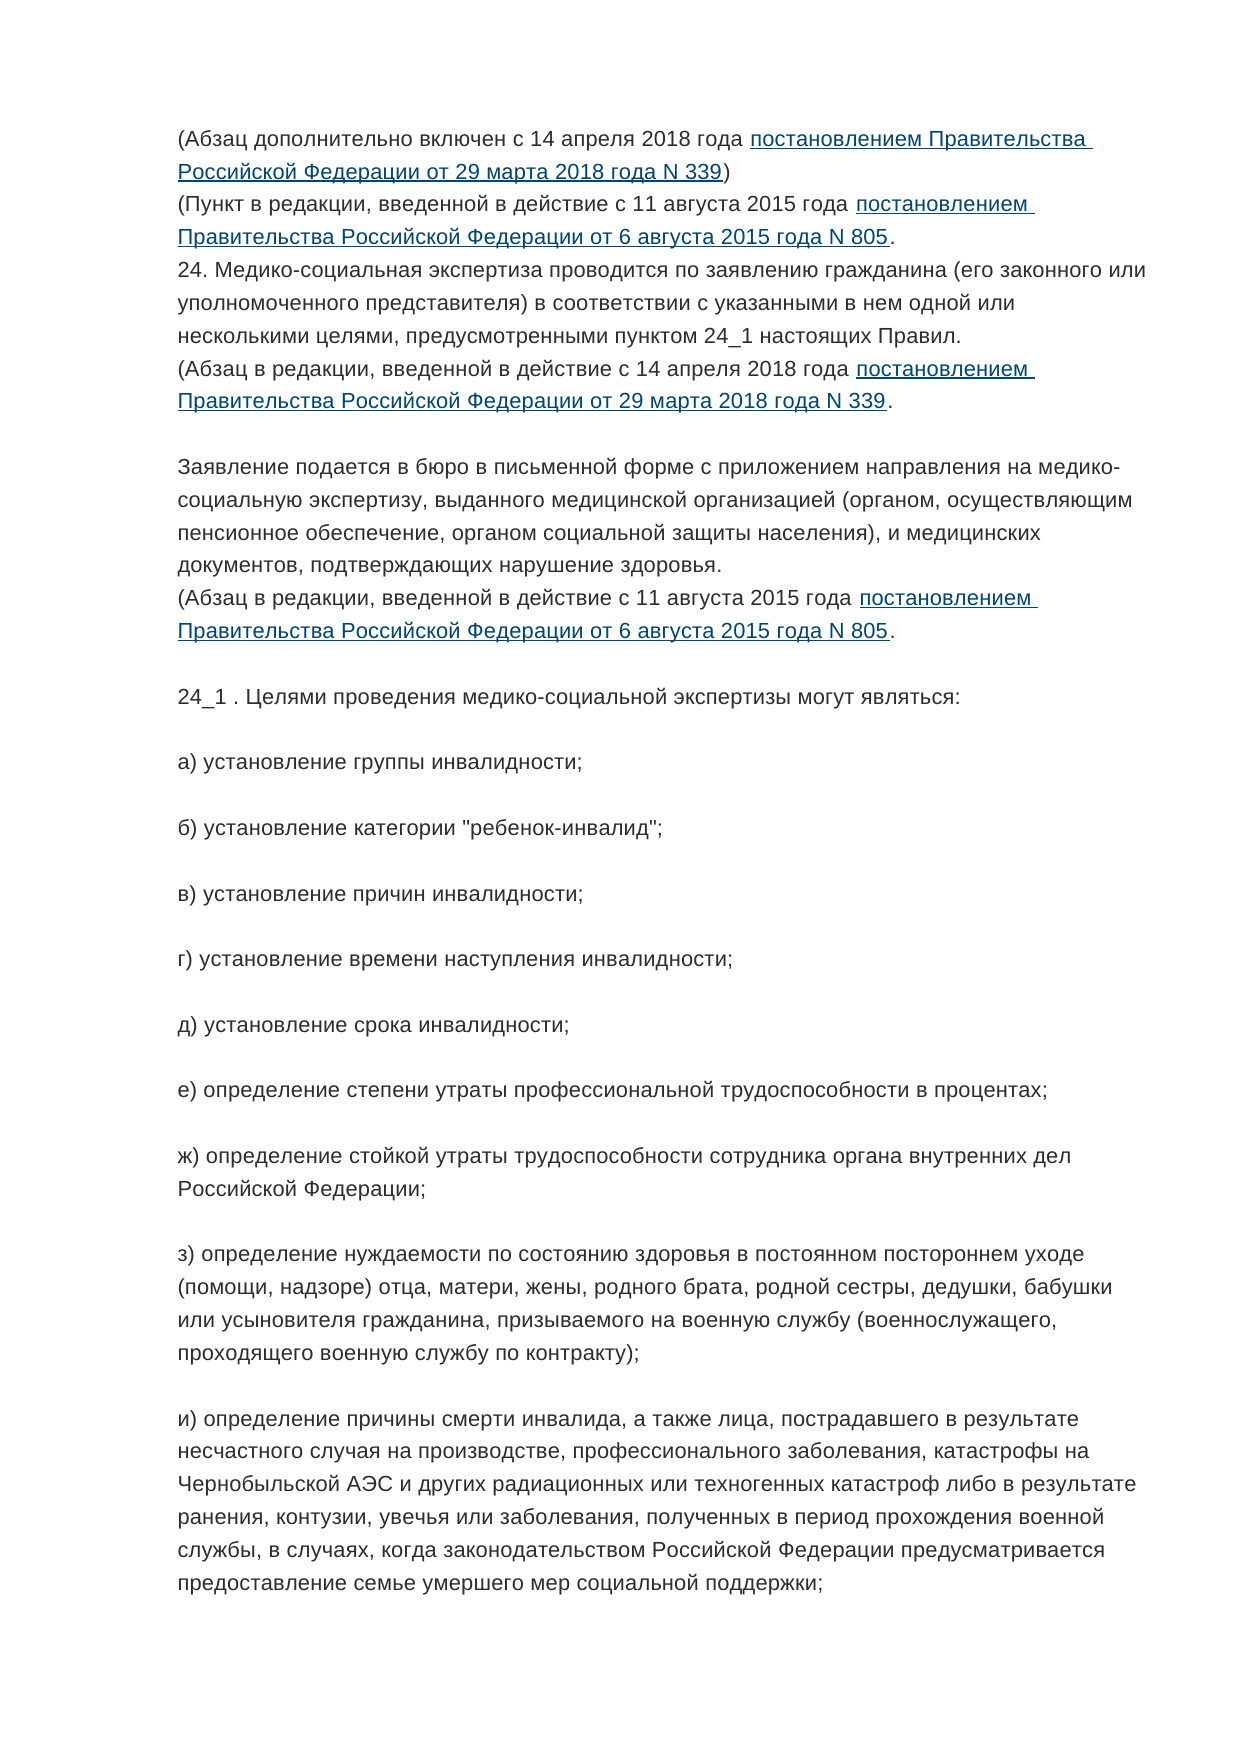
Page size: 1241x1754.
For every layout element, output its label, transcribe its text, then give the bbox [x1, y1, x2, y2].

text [177, 118, 1152, 249]
text б) установление категории "ребенок-инвалид"; [177, 807, 1152, 873]
text з) определение нуждаемости по состоянию здоровья в постоянном постороннем уходе (помощи, надзоре) отца, матери, жены, родного брата, родной сестры, дедушки, бабушки или усыновителя гражданина, призываемого на военную службу (военнослужащего, проходящего военную службу по контракту); [177, 1234, 1152, 1398]
text е) определение степени утраты профессиональной трудоспособности в процентах; [177, 1070, 1152, 1135]
text и) определение причины смерти инвалида, а также лица, пострадавшего в результате несчастного случая на производстве, профессионального заболевания, катастрофы на Чернобыльской АЭС и других радиационных или техногенных катастроф либо в результате ранения, контузии, увечья или заболевания, полученных в период прохождения военной службы, в случаях, когда законодательством Российской Федерации предусматривается предоставление семье умершего мер социальной поддержки; [177, 1398, 1152, 1627]
text д) установление срока инвалидности; [177, 1004, 1152, 1070]
text а) установление группы инвалидности; [177, 742, 1152, 807]
text ж) определение стойкой утраты трудоспособности сотрудника органа внутренних дел Российской Федерации; [177, 1135, 1152, 1234]
text в) установление причин инвалидности; [177, 873, 1152, 938]
text г) установление времени наступления инвалидности; [177, 938, 1152, 1004]
text 24. Медико-социальная экспертиза проводится по заявлению гражданина (его законного или уполномоченного представителя) в соответствии с указанными в нем одной или несколькими целями, предусмотренными пунктом 24_1 настоящих Правил. (Абзац в редакции, введенной в действие с 14 апреля 2018 года постановлением Правительства Российской Федерации от 29 марта 2018 года N 339. Заявление подается в бюро в письменной форме с приложением направления на медико-социальную экспертизу, выданного медицинской организацией (органом, осуществляющим пенсионное обеспечение, органом социальной защиты населения), и медицинских документов, подтверждающих нарушение здоровья. (Абзац в редакции, введенной в действие с 11 августа 2015 года постановлением Правительства Российской Федерации от 6 августа 2015 года N 805. 24_1 . Целями проведения медико-социальной экспертизы могут являться: [177, 249, 1152, 742]
